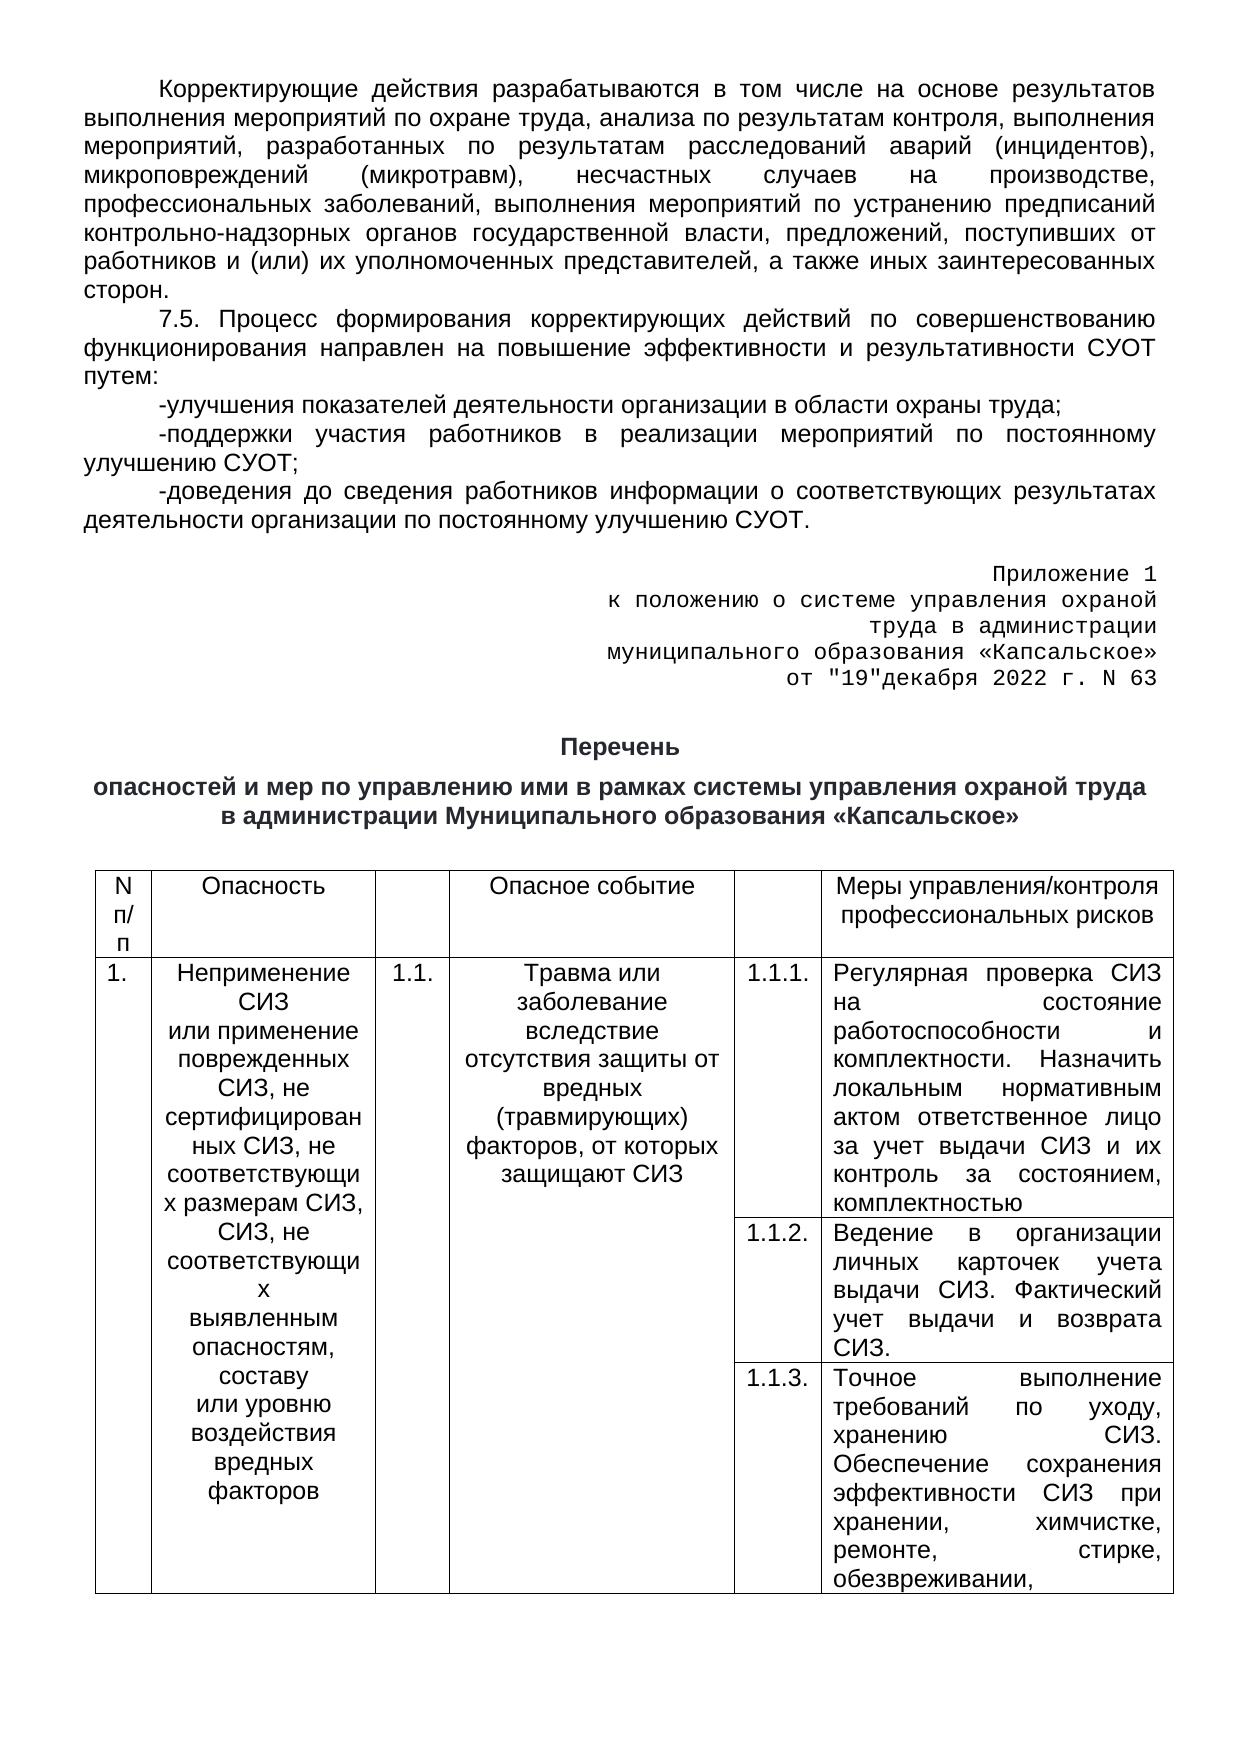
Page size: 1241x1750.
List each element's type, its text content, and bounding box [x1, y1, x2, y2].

table_header Опасное событие [450, 871, 734, 957]
subtitle Перечень [83, 732, 1157, 761]
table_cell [822, 1363, 1173, 1593]
table_cell Ведение в организации личных карточек учета выдачи СИЗ. Фактический учет выдачи и возврата СИЗ. [822, 1218, 1173, 1362]
subtitle опасностей и мер по управлению ими в рамках системы управления охраной труда в администрации Муниципального образования «Капсальское» [83, 772, 1157, 830]
text -поддержки участия работников в реализации мероприятий по постоянному улучшению СУОТ; [83, 419, 1157, 476]
table_cell 1.1.1. [735, 958, 821, 1217]
table_header [376, 871, 449, 957]
table_cell 1.1.2. [735, 1218, 821, 1362]
table_cell 1. [96, 958, 151, 1593]
text труда в администрации [83, 614, 1157, 640]
text Корректирующие действия разрабатываются в том числе на основе результатов выполнения мероприятий по охране труда, анализа по результатам контроля, выполнения мероприятий, разработанных по результатам расследований аварий (инцидентов), микроповреждений (микротравм), несчастных случаев на производстве, профессиональных заболеваний, выполнения мероприятий по устранению предписаний контрольно-надзорных органов государственной власти, предложений, поступивших от работников и (или) их уполномоченных представителей, а также иных заинтересованных сторон. [83, 74, 1157, 304]
text муниципального образования «Капсальское» [83, 640, 1157, 666]
table_cell Регулярная проверка СИЗ на состояние работоспособности и комплектности. Назначить локальным нормативным актом ответственное лицо за учет выдачи СИЗ и их контроль за состоянием, комплектностью [822, 958, 1173, 1217]
table_cell 1.1. [376, 958, 449, 1593]
table_cell Неприменение СИЗ или применение поврежденных СИЗ, не сертифицированных СИЗ, не соответствующих размерам СИЗ, СИЗ, не соответствующих выявленным опасностям, составу или уровню воздействия вредных факторов [152, 958, 375, 1593]
text 7.5. Процесс формирования корректирующих действий по совершенствованию функционирования направлен на повышение эффективности и результативности СУОТ путем: [83, 304, 1157, 390]
text Приложение 1 [83, 563, 1157, 588]
text от "19"декабря 2022 г. N 63 [83, 666, 1157, 692]
table_header [735, 871, 821, 957]
text -доведения до сведения работников информации о соответствующих результатах деятельности организации по постоянному улучшению СУОТ. [83, 476, 1157, 534]
table_cell 1.1.3. [735, 1363, 821, 1593]
table_header N п/п [96, 871, 151, 957]
table_header Меры управления/контроля профессиональных рисков [822, 871, 1173, 957]
text к положению о системе управления охраной [83, 588, 1157, 614]
text -улучшения показателей деятельности организации в области охраны труда; [83, 390, 1157, 419]
table_header Опасность [152, 871, 375, 957]
table_cell Травма или заболевание вследствие отсутствия защиты от вредных (травмирующих) факторов, от которых защищают СИЗ [450, 958, 734, 1593]
